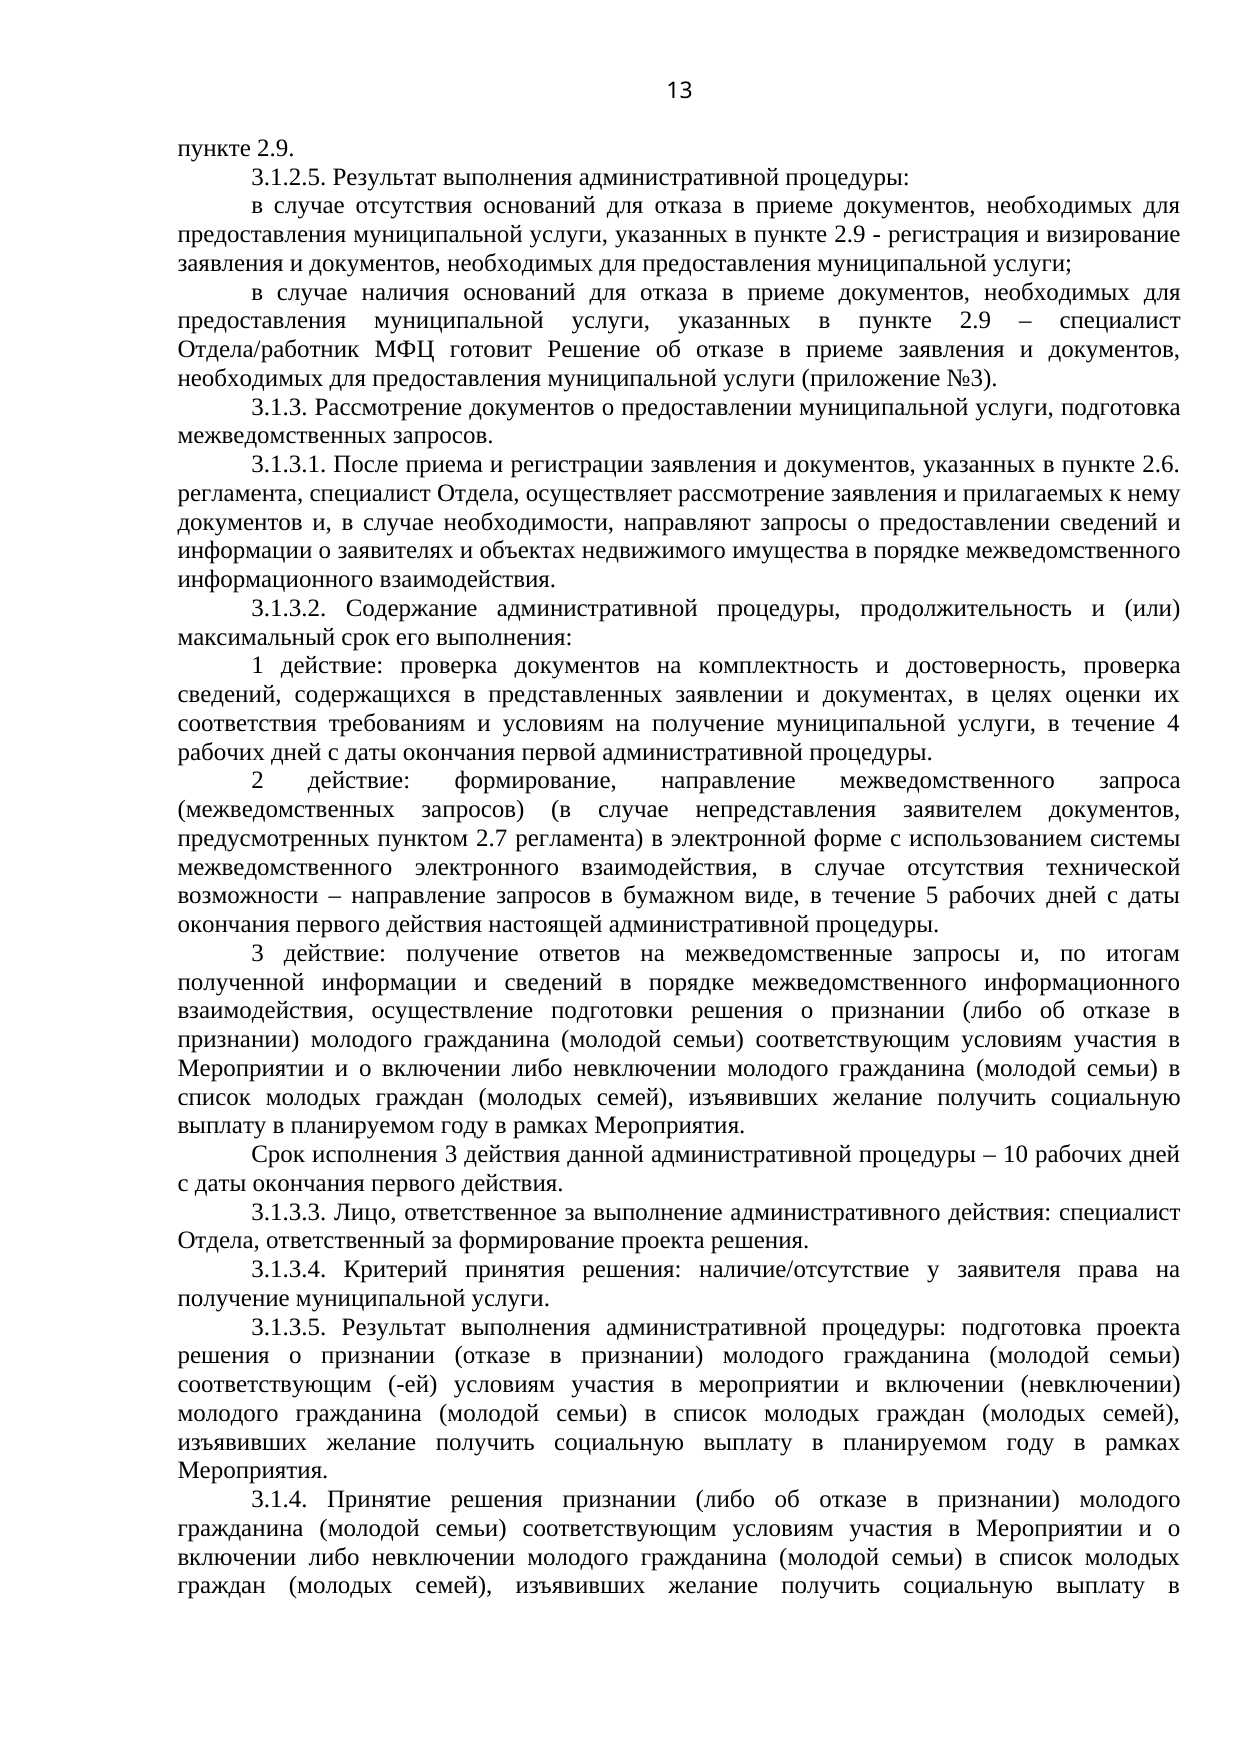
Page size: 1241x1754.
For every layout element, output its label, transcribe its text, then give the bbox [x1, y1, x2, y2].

text в случае наличия оснований для отказа в приеме документов, необходимых для предоставления муниципальной услуги, указанных в пункте 2.9 – специалист Отдела/работник МФЦ готовит Решение об отказе в приеме заявления и документов, необходимых для предоставления муниципальной услуги (приложение №3). [177, 277, 1181, 392]
text 3.1.3.5. Результат выполнения административной процедуры: подготовка проекта решения о признании (отказе в признании) молодого гражданина (молодой семьи) соответствующим (-ей) условиям участия в мероприятии и включении (невключении) молодого гражданина (молодой семьи) в список молодых граждан (молодых семей), изъявивших желание получить социальную выплату в планируемом году в рамках Мероприятия. [177, 1312, 1181, 1484]
text Срок исполнения 3 действия данной административной процедуры – 10 рабочих дней с даты окончания первого действия. [177, 1139, 1181, 1197]
text 3.1.3.2. Содержание административной процедуры, продолжительность и (или) максимальный срок его выполнения: [177, 593, 1181, 651]
text 3 действие: получение ответов на межведомственные запросы и, по итогам полученной информации и сведений в порядке межведомственного информационного взаимодействия, осуществление подготовки решения о признании (либо об отказе в признании) молодого гражданина (молодой семьи) соответствующим условиям участия в Мероприятии и о включении либо невключении молодого гражданина (молодой семьи) в список молодых граждан (молодых семей), изъявивших желание получить социальную выплату в планируемом году в рамках Мероприятия. [177, 938, 1181, 1139]
text в случае отсутствия оснований для отказа в приеме документов, необходимых для предоставления муниципальной услуги, указанных в пункте 2.9 - регистрация и визирование заявления и документов, необходимых для предоставления муниципальной услуги; [177, 191, 1181, 277]
text 3.1.3.1. После приема и регистрации заявления и документов, указанных в пункте 2.6. регламента, специалист Отдела, осуществляет рассмотрение заявления и прилагаемых к нему документов и, в случае необходимости, направляют запросы о предоставлении сведений и информации о заявителях и объектах недвижимого имущества в порядке межведомственного информационного взаимодействия. [177, 449, 1181, 593]
text 3.1.3.3. Лицо, ответственное за выполнение административного действия: специалист Отдела, ответственный за формирование проекта решения. [177, 1197, 1181, 1254]
text 3.1.3. Рассмотрение документов о предоставлении муниципальной услуги, подготовка межведомственных запросов. [177, 392, 1181, 449]
text 3.1.2.5. Результат выполнения административной процедуры: [177, 162, 1181, 191]
text 1 действие: проверка документов на комплектность и достоверность, проверка сведений, содержащихся в представленных заявлении и документах, в целях оценки их соответствия требованиям и условиям на получение муниципальной услуги, в течение 4 рабочих дней с даты окончания первой административной процедуры. [177, 651, 1181, 766]
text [177, 133, 1181, 162]
text 3.1.3.4. Критерий принятия решения: наличие/отсутствие у заявителя права на получение муниципальной услуги. [177, 1254, 1181, 1312]
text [177, 1484, 1181, 1599]
text 2 действие: формирование, направление межведомственного запроса (межведомственных запросов) (в случае непредставления заявителем документов, предусмотренных пунктом 2.7 регламента) в электронной форме с использованием системы межведомственного электронного взаимодействия, в случае отсутствия технической возможности – направление запросов в бумажном виде, в течение 5 рабочих дней с даты окончания первого действия настоящей административной процедуры. [177, 766, 1181, 938]
